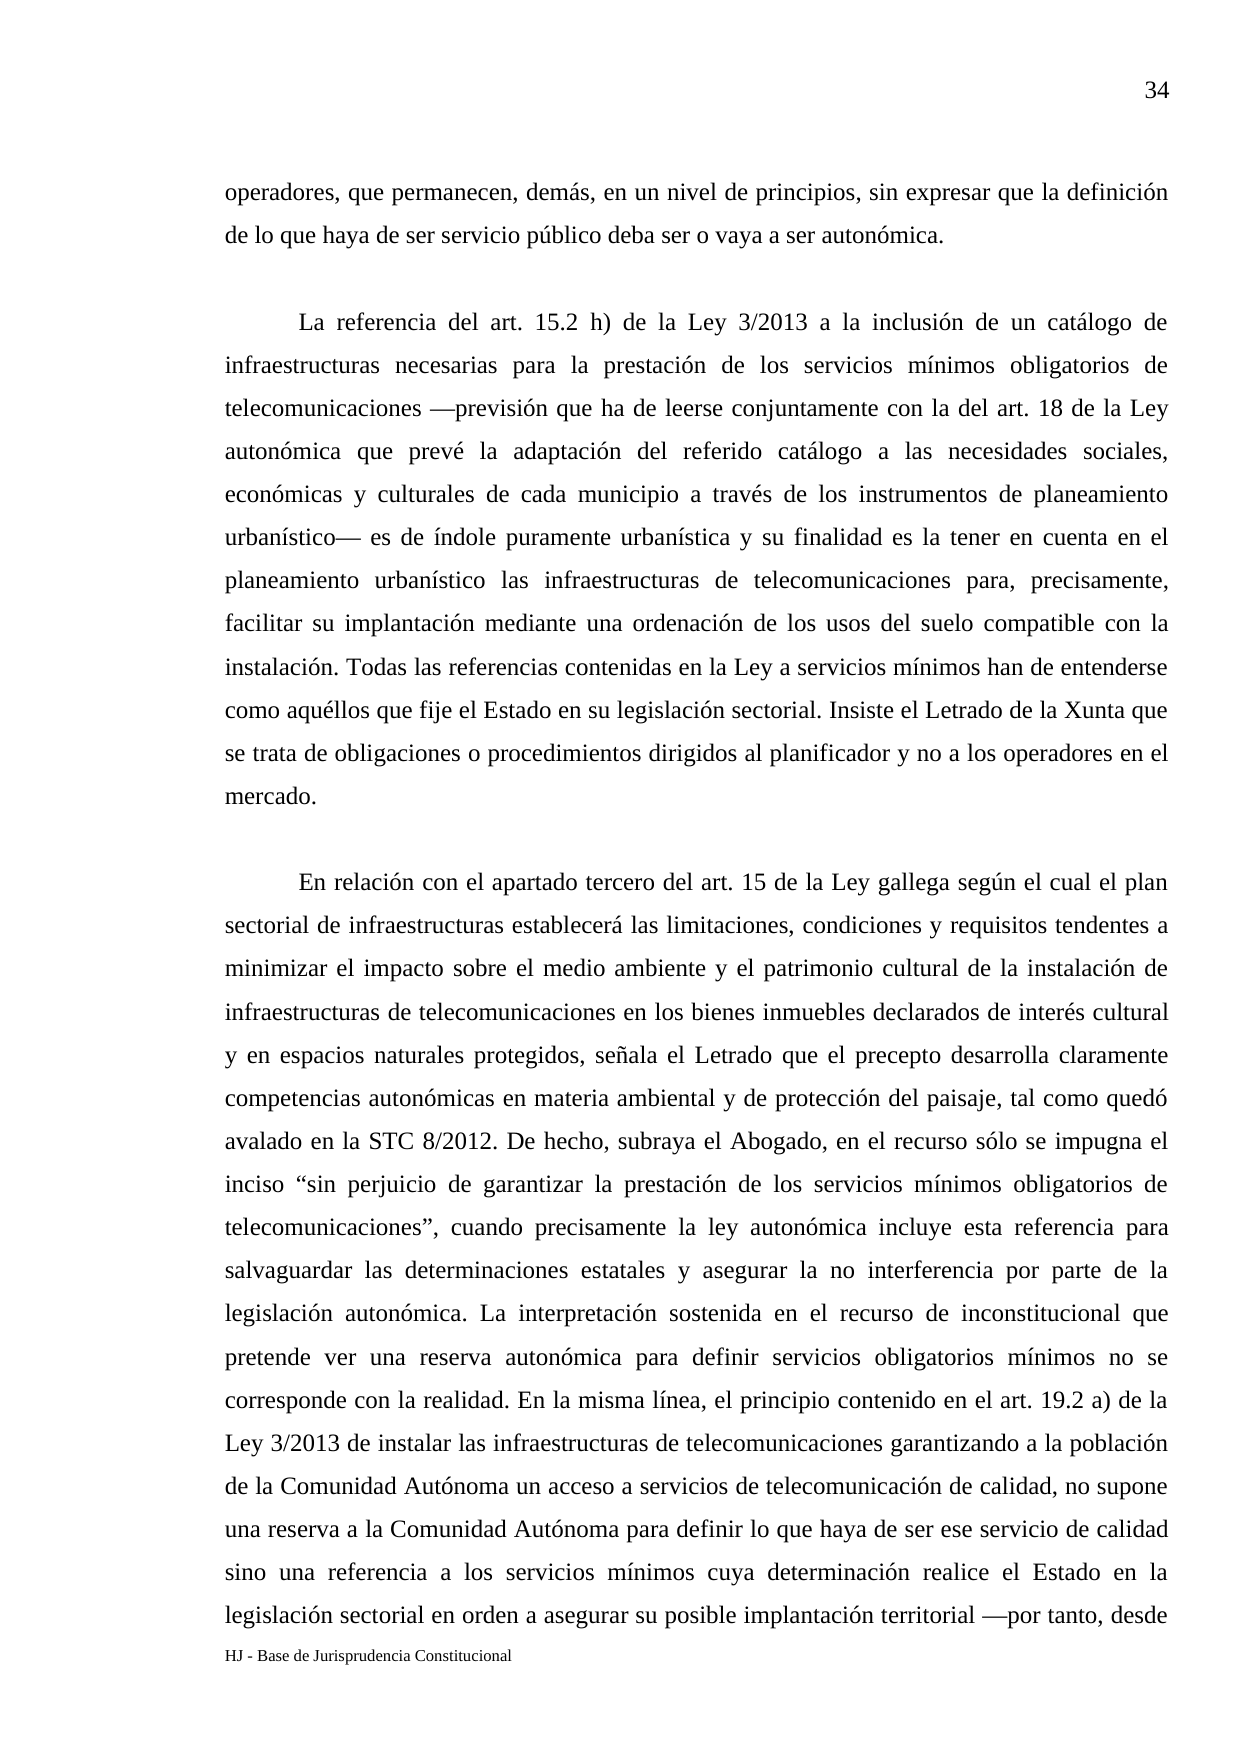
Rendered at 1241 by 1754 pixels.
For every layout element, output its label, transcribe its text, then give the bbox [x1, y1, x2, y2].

text La referencia del art. 15.2 h) de la Ley 3/2013 a la inclusión de un catálogo de infraestructuras necesarias para la prestación de los servicios mínimos obligatorios de telecomunicaciones —previsión que ha de leerse conjuntamente con la del art. 18 de la Ley autonómica que prevé la adaptación del referido catálogo a las necesidades sociales, económicas y culturales de cada municipio a través de los instrumentos de planeamiento urbanístico— es de índole puramente urbanística y su finalidad es la tener en cuenta en el planeamiento urbanístico las infraestructuras de telecomunicaciones para, precisamente, facilitar su implantación mediante una ordenación de los usos del suelo compatible con la instalación. Todas las referencias contenidas en la Ley a servicios mínimos han de entenderse como aquéllos que fije el Estado en su legislación sectorial. Insiste el Letrado de la Xunta que se trata de obligaciones o procedimientos dirigidos al planificador y no a los operadores en el mercado. [224, 307, 1169, 810]
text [224, 177, 1169, 249]
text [224, 867, 1169, 1629]
